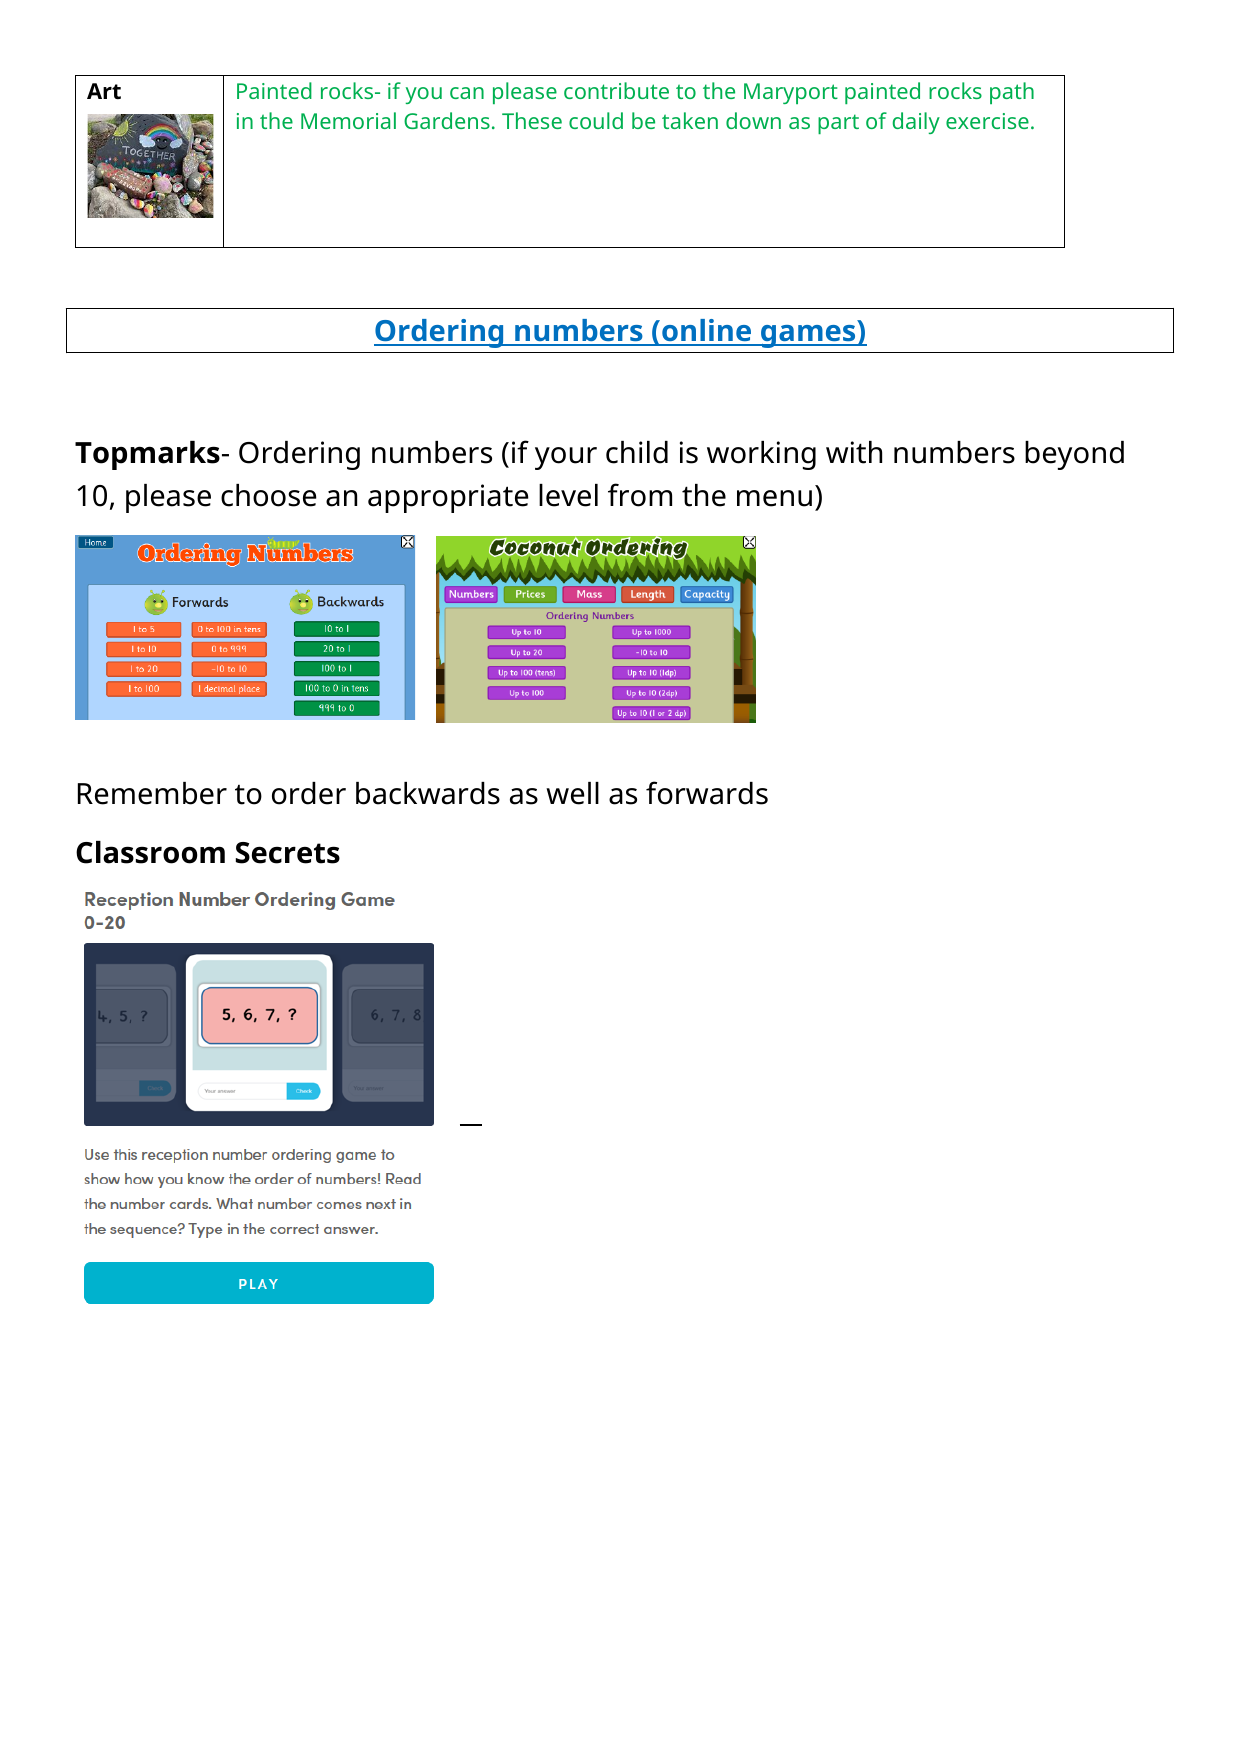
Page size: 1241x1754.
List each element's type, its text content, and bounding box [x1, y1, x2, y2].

picture [75, 535, 416, 720]
picture [87, 114, 214, 218]
text Classroom Secrets [75, 832, 1165, 872]
text Ordering numbers (online games) [67, 309, 1173, 352]
table_cell Art [76, 76, 223, 247]
text Topmarks- Ordering numbers (if your child is working with numbers beyond 10, please choose an appropriate level from the menu) [75, 433, 1165, 515]
text Remember to order backwards as well as forwards [75, 773, 1165, 813]
picture [436, 536, 756, 723]
picture [75, 887, 441, 1309]
table_cell Painted rocks- if you can please contribute to the Maryport painted rocks path in the Memorial Gardens. These could be taken down as part of daily exercise. [224, 76, 1064, 247]
